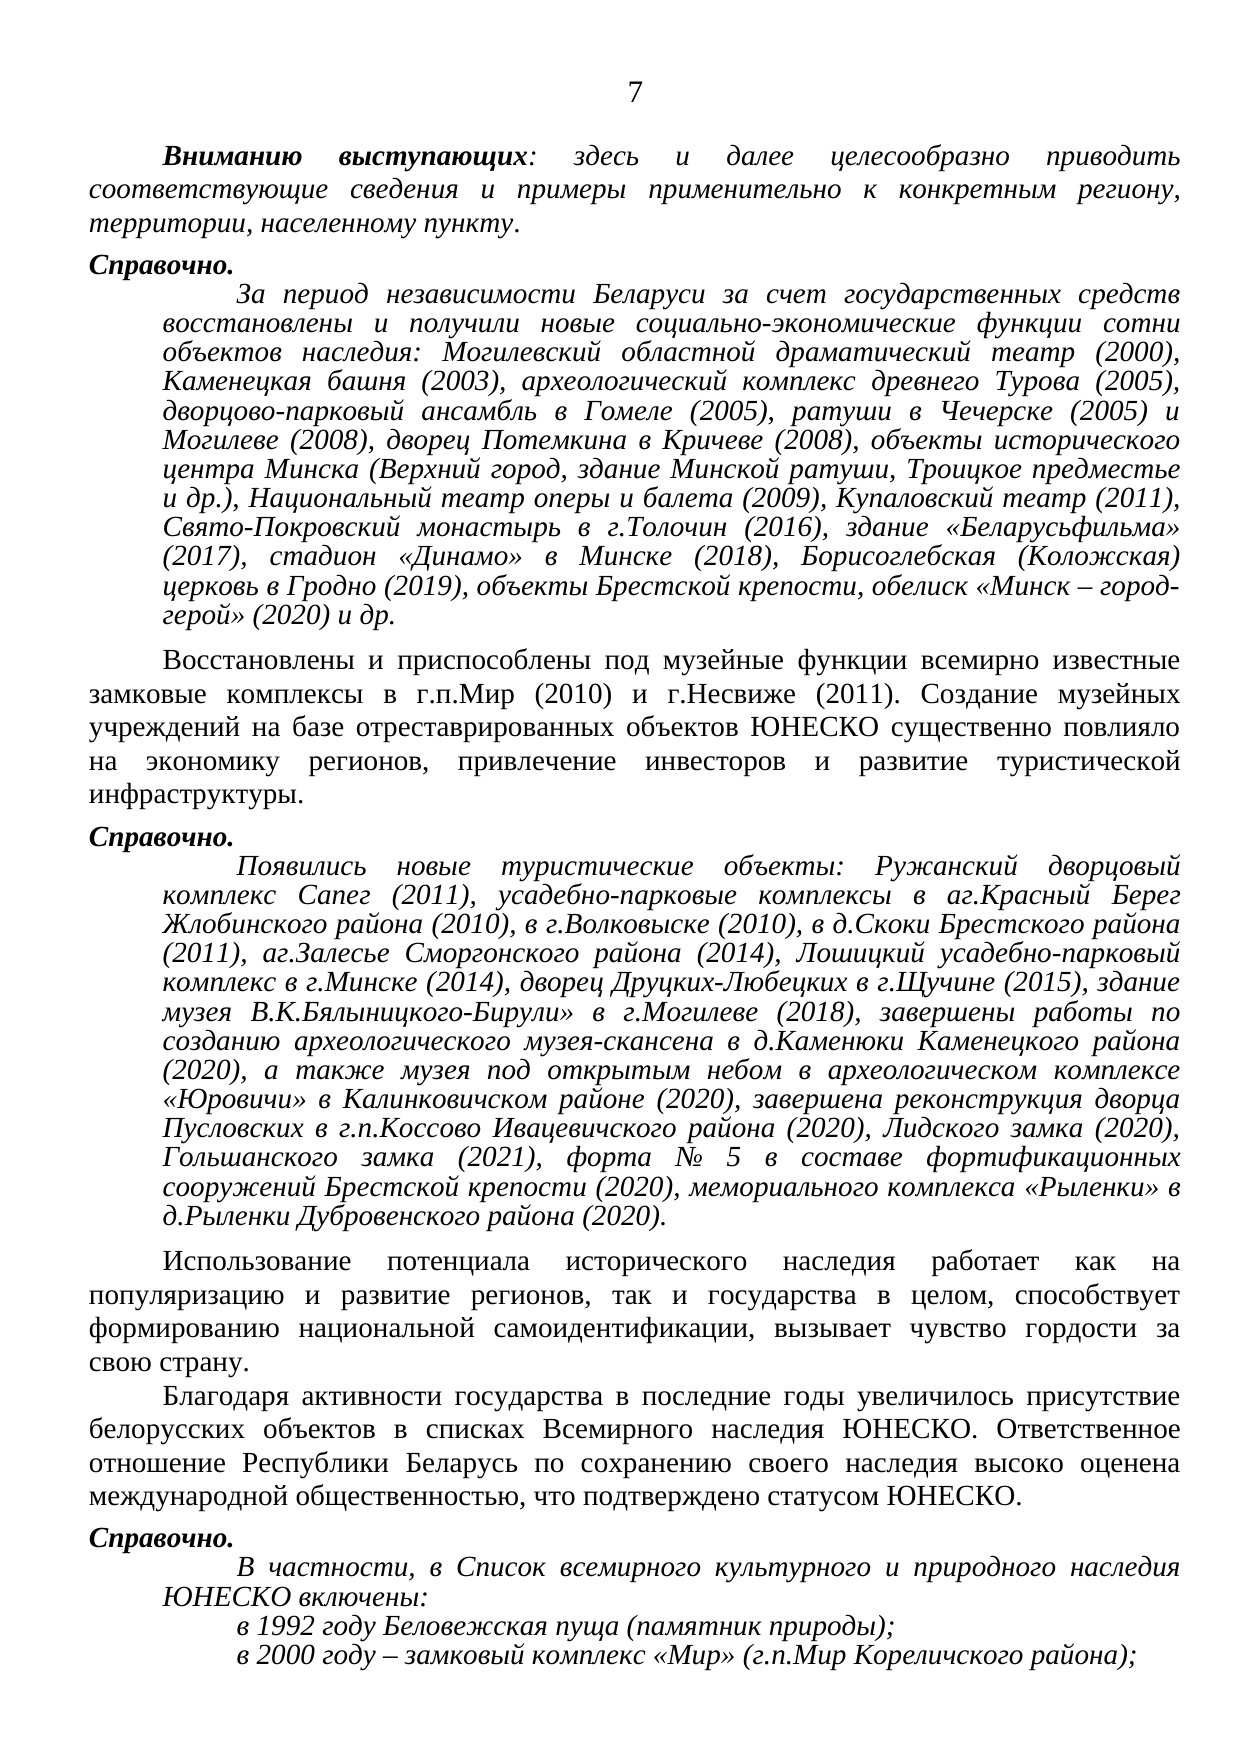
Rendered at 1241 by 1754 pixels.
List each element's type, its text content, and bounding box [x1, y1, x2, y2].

text Вниманию выступающих: здесь и далее целесообразно приводить соответствующие сведения и примеры применительно к конкретным региону, территории, населенному пункту. [89, 138, 1181, 238]
text Справочно. [89, 823, 1181, 852]
text В частности, в Список всемирного культурного и природного наследия ЮНЕСКО включены: [162, 1553, 1181, 1612]
text в 2000 году – замковый комплекс «Мир» (г.п.Мир Кореличского района); [162, 1641, 1181, 1670]
text За период независимости Беларуси за счет государственных средств восстановлены и получили новые социально-экономические функции сотни объектов наследия: Могилевский областной драматический театр (2000), Каменецкая башня (2003), археологический комплекс древнего Турова (2005), дворцово-парковый ансамбль в Гомеле (2005), ратуши в Чечерске (2005) и Могилеве (2008), дворец Потемкина в Кричеве (2008), объекты исторического центра Минска (Верхний город, здание Минской ратуши, Троицкое предместье и др.), Национальный театр оперы и балета (2009), Купаловский театр (2011), Свято-Покровский монастырь в г.Толочин (2016), здание «Беларусьфильма» (2017), стадион «Динамо» в Минске (2018), Борисоглебская (Коложская) церковь в Гродно (2019), объекты Брестской крепости, обелиск «Минск – город-герой» (2020) и др. [162, 280, 1181, 630]
text в 1992 году Беловежская пуща (памятник природы); [162, 1612, 1181, 1641]
text Справочно. [89, 1524, 1181, 1553]
text Благодаря активности государства в последние годы увеличилось присутствие белорусских объектов в списках Всемирного наследия ЮНЕСКО. Ответственное отношение Республики Беларусь по сохранению своего наследия высоко оценена международной общественностью, что подтверждено статусом ЮНЕСКО. [89, 1378, 1181, 1512]
text Восстановлены и приспособлены под музейные функции всемирно известные замковые комплексы в г.п.Мир (2010) и г.Несвиже (2011). Создание музейных учреждений на базе отреставрированных объектов ЮНЕСКО существенно повлияло на экономику регионов, привлечение инвесторов и развитие туристической инфраструктуры. [89, 642, 1181, 810]
text Справочно. [89, 251, 1181, 280]
text Появились новые туристические объекты: Ружанский дворцовый комплекс Сапег (2011), усадебно-парковые комплексы в аг.Красный Берег Жлобинского района (2010), в г.Волковыске (2010), в д.Скоки Брестского района (2011), аг.Залесье Сморгонского района (2014), Лошицкий усадебно-парковый комплекс в г.Минске (2014), дворец Друцких-Любецких в г.Щучине (2015), здание музея В.К.Бялыницкого-Бирули» в г.Могилеве (2018), завершены работы по созданию археологического музея-скансена в д.Каменюки Каменецкого района (2020), а также музея под открытым небом в археологическом комплексе «Юровичи» в Калинковичском районе (2020), завершена реконструкция дворца Пусловских в г.п.Коссово Ивацевичского района (2020), Лидского замка (2020), Гольшанского замка (2021), форта № 5 в составе фортификационных сооружений Брестской крепости (2020), мемориального комплекса «Рыленки» в д.Рыленки Дубровенского района (2020). [162, 852, 1181, 1231]
text Использование потенциала исторического наследия работает как на популяризацию и развитие регионов, так и государства в целом, способствует формированию национальной самоидентификации, вызывает чувство гордости за свою страну. [89, 1243, 1181, 1378]
